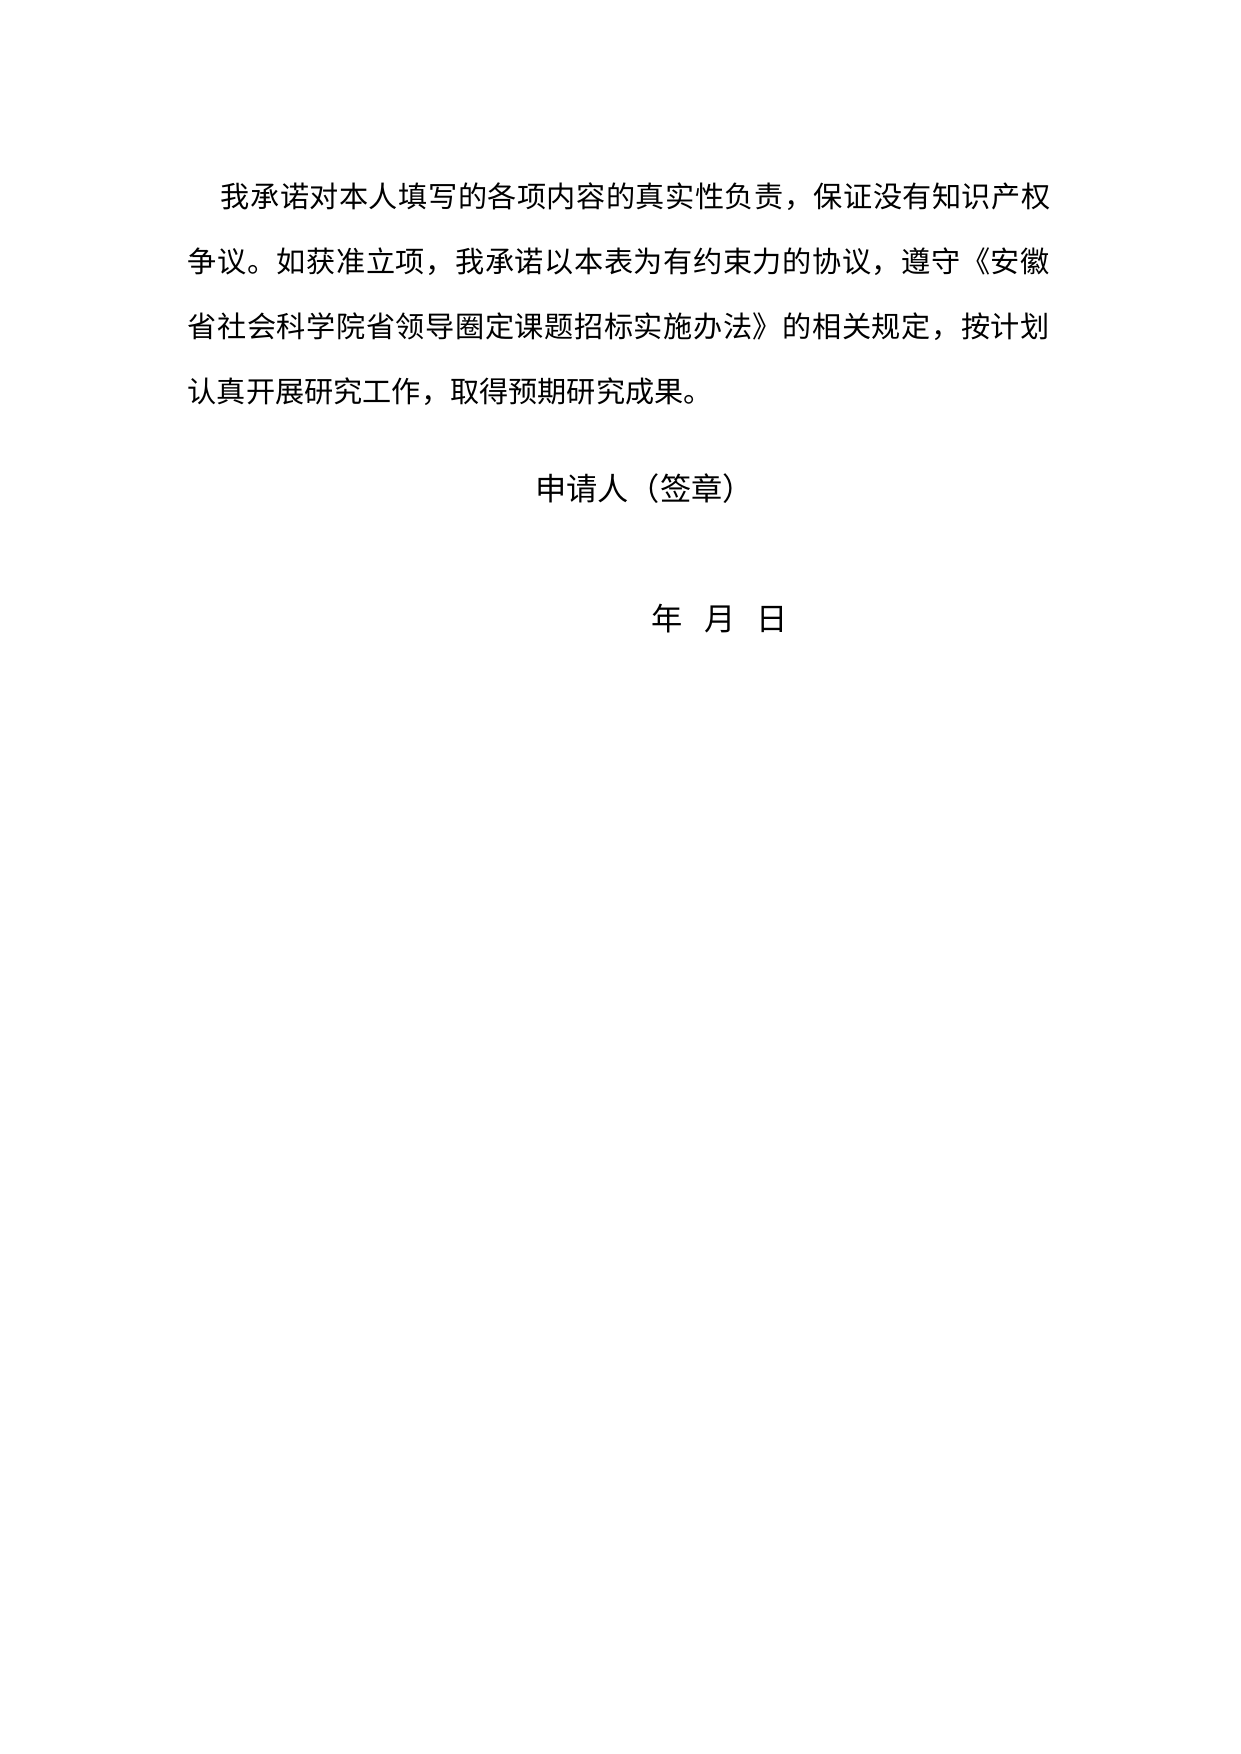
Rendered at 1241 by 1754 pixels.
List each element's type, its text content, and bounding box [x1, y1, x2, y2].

text 申请人（签章） [187, 454, 865, 519]
text 我承诺对本人填写的各项内容的真实性负责，保证没有知识产权争议。如获准立项，我承诺以本表为有约束力的协议，遵守《安徽省社会科学院省领导圈定课题招标实施办法》的相关规定，按计划认真开展研究工作，取得预期研究成果。 [187, 162, 1053, 422]
text 年 月 日 [187, 584, 959, 649]
